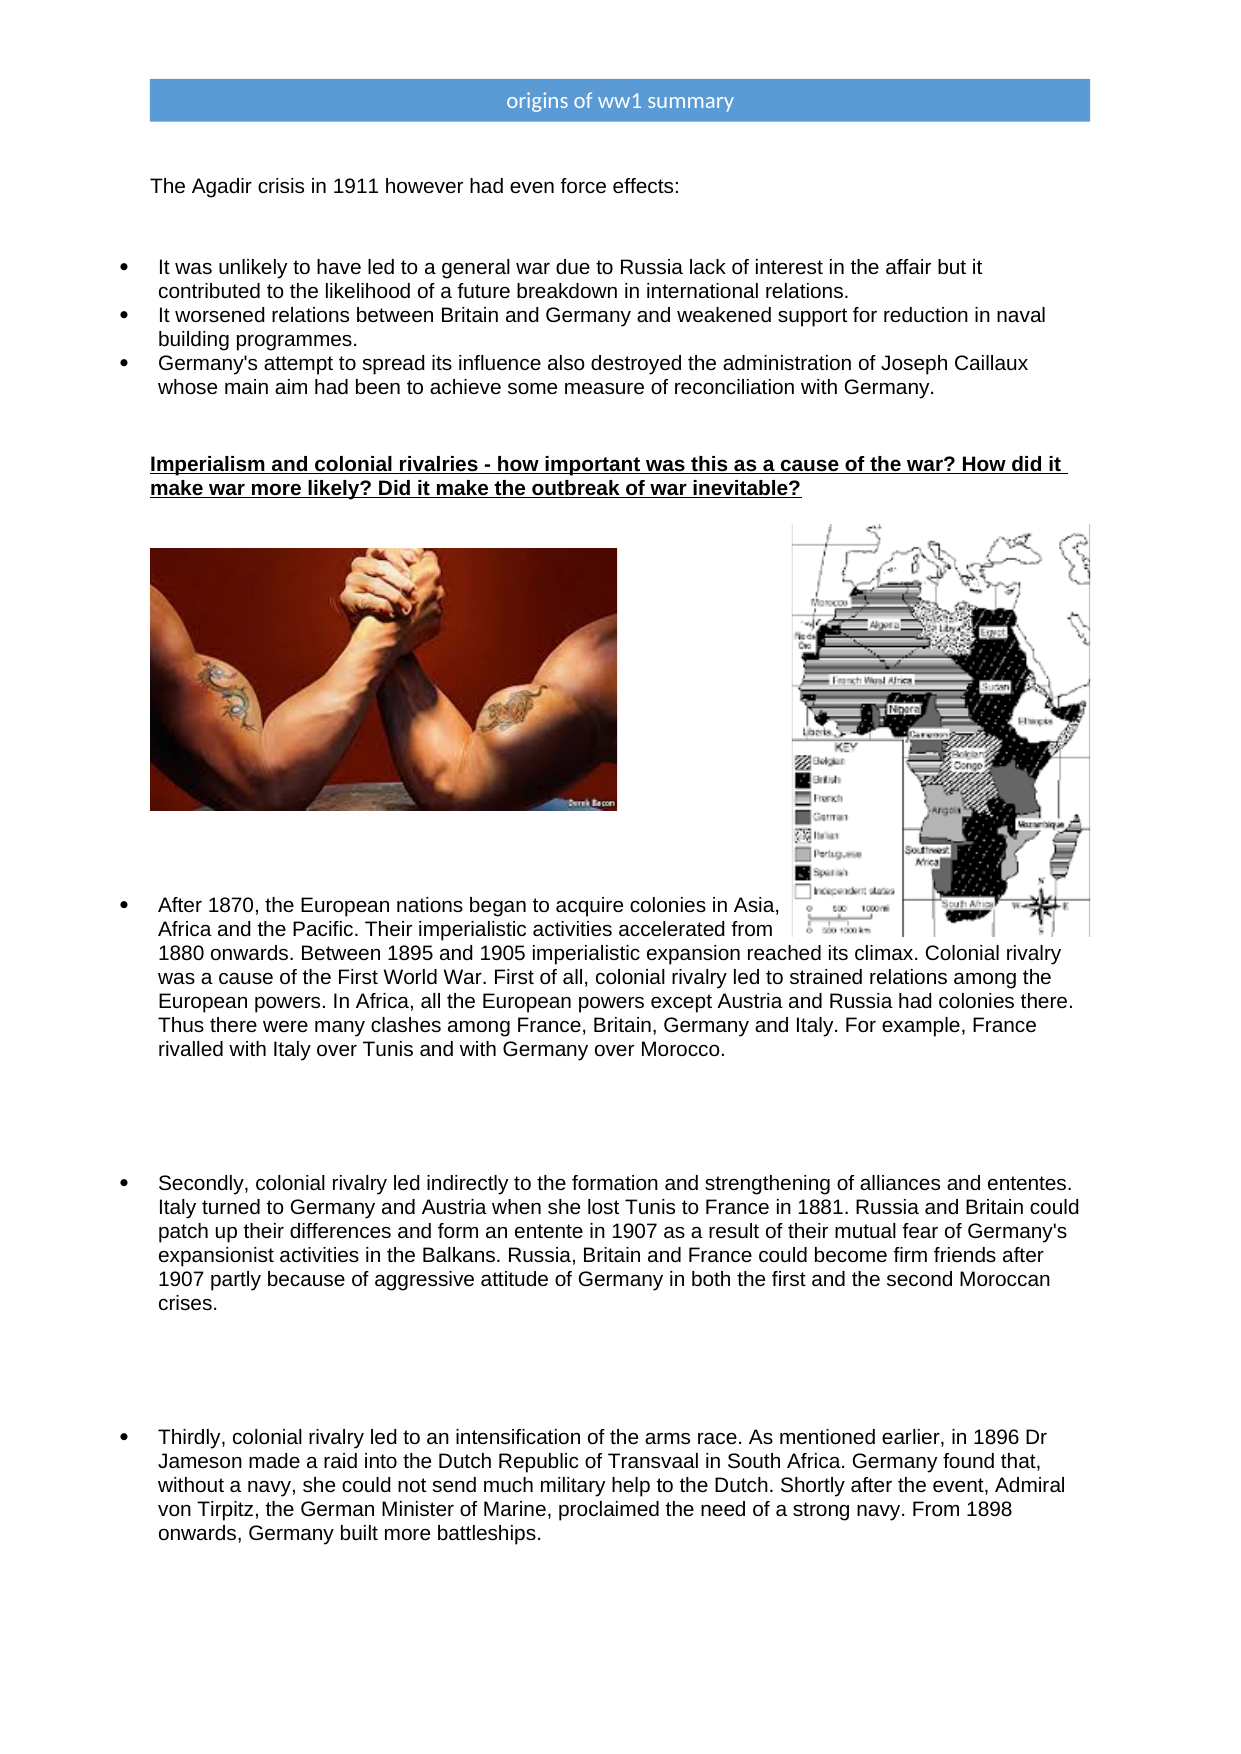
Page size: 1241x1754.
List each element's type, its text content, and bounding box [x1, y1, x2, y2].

list It worsened relations between Britain and Germany and weakened support for reduction in naval building programmes. [120, 303, 1090, 351]
list Thirdly, colonial rivalry led to an intensification of the arms race. As mentioned earlier, in 1896 Dr Jameson made a raid into the Dutch Republic of Transvaal in South Africa. Germany found that, without a navy, she could not send much military help to the Dutch. Shortly after the event, Admiral von Tirpitz, the German Minister of Marine, proclaimed the need of a strong navy. From 1898 onwards, Germany built more battleships. [120, 1425, 1090, 1545]
list It was unlikely to have led to a general war due to Russia lack of interest in the affair but it contributed to the likelihood of a future breakdown in international relations. [120, 255, 1090, 303]
list Germany's attempt to spread its influence also destroyed the administration of Joseph Caillaux whose main aim had been to achieve some measure of reconciliation with Germany. [120, 351, 1090, 399]
list Secondly, colonial rivalry led indirectly to the formation and strengthening of alliances and ententes. Italy turned to Germany and Austria when she lost Tunis to France in 1881. Russia and Britain could patch up their differences and form an entente in 1907 as a result of their mutual fear of Germany's expansionist activities in the Balkans. Russia, Britain and France could become firm friends after 1907 partly because of aggressive attitude of Germany in both the first and the second Moroccan crises. [120, 1171, 1090, 1315]
text The Agadir crisis in 1911 however had even force effects: [150, 150, 1090, 226]
list After 1870, the European nations began to acquire colonies in Asia, Africa and the Pacific. Their imperialistic activities accelerated from 1880 onwards. Between 1895 and 1905 imperialistic expansion reached its climax. Colonial rivalry was a cause of the First World War. First of all, colonial rivalry led to strained relations among the European powers. In Africa, all the European powers except Austria and Russia had colonies there. Thus there were many clashes among France, Britain, Germany and Italy. For example, France rivalled with Italy over Tunis and with Germany over Morocco. [120, 893, 1090, 1061]
picture [791, 524, 1091, 937]
picture [150, 548, 618, 811]
